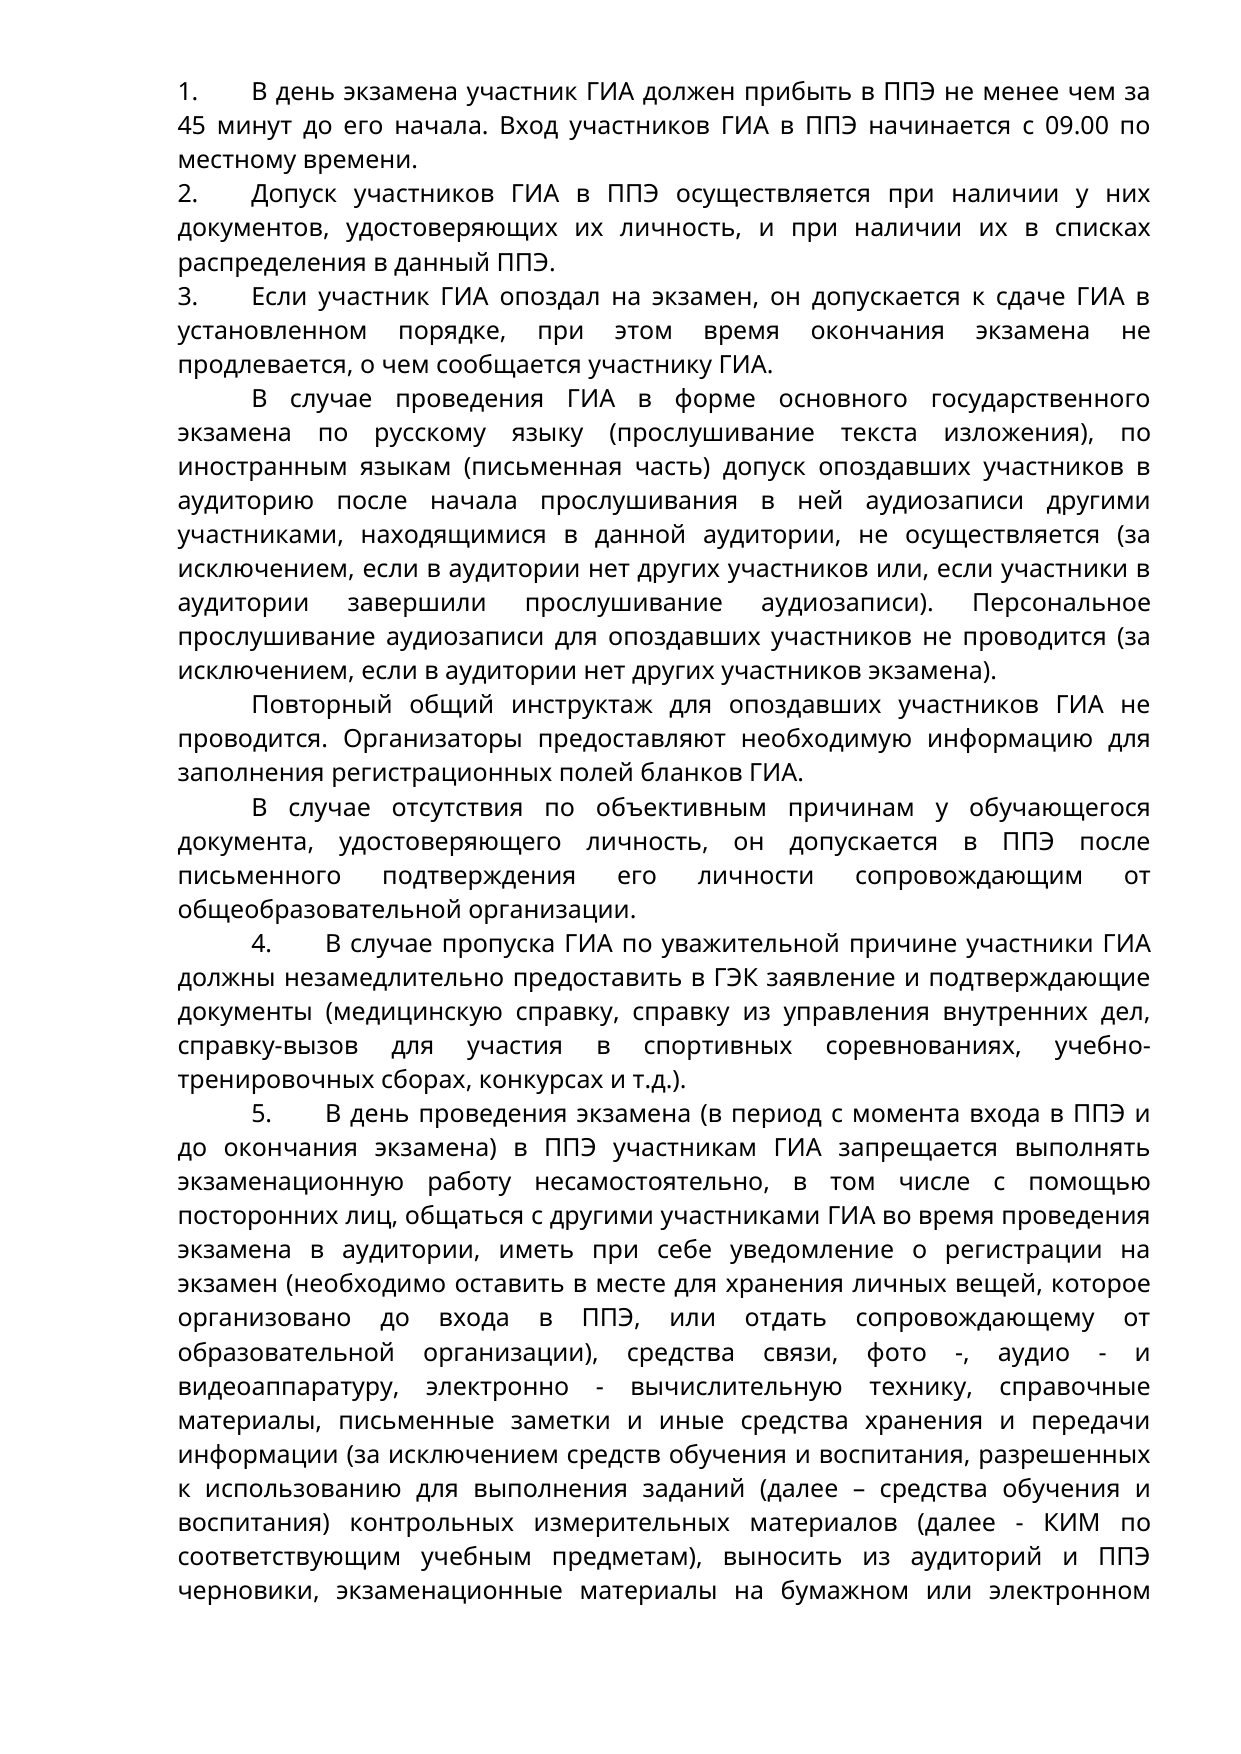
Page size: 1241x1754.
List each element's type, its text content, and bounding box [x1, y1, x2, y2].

text В случае отсутствия по объективным причинам у обучающегося документа, удостоверяющего личность, он допускается в ППЭ после письменного подтверждения его личности сопровождающим от общеобразовательной организации. [177, 789, 1152, 925]
text Повторный общий инструктаж для опоздавших участников ГИА не проводится. Организаторы предоставляют необходимую информацию для заполнения регистрационных полей бланков ГИА. [177, 687, 1152, 789]
list В день экзамена участник ГИА должен прибыть в ППЭ не менее чем за 45 минут до его начала. Вход участников ГИА в ППЭ начинается с 09.00 по местному времени. [177, 74, 1152, 176]
text В случае проведения ГИА в форме основного государственного экзамена по русскому языку (прослушивание текста изложения), по иностранным языкам (письменная часть) допуск опоздавших участников в аудиторию после начала прослушивания в ней аудиозаписи другими участниками, находящимися в данной аудитории, не осуществляется (за исключением, если в аудитории нет других участников или, если участники в аудитории завершили прослушивание аудиозаписи). Персональное прослушивание аудиозаписи для опоздавших участников не проводится (за исключением, если в аудитории нет других участников экзамена). [177, 380, 1152, 687]
text 4. В случае пропуска ГИА по уважительной причине участники ГИА должны незамедлительно предоставить в ГЭК заявление и подтверждающие документы (медицинскую справку, справку из управления внутренних дел, справку-вызов для участия в спортивных соревнованиях, учебно-тренировочных сборах, конкурсах и т.д.). [177, 925, 1152, 1096]
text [177, 1096, 1152, 1607]
list Если участник ГИА опоздал на экзамен, он допускается к сдаче ГИА в установленном порядке, при этом время окончания экзамена не продлевается, о чем сообщается участнику ГИА. [177, 278, 1152, 380]
list Допуск участников ГИА в ППЭ осуществляется при наличии у них документов, удостоверяющих их личность, и при наличии их в списках распределения в данный ППЭ. [177, 176, 1152, 278]
